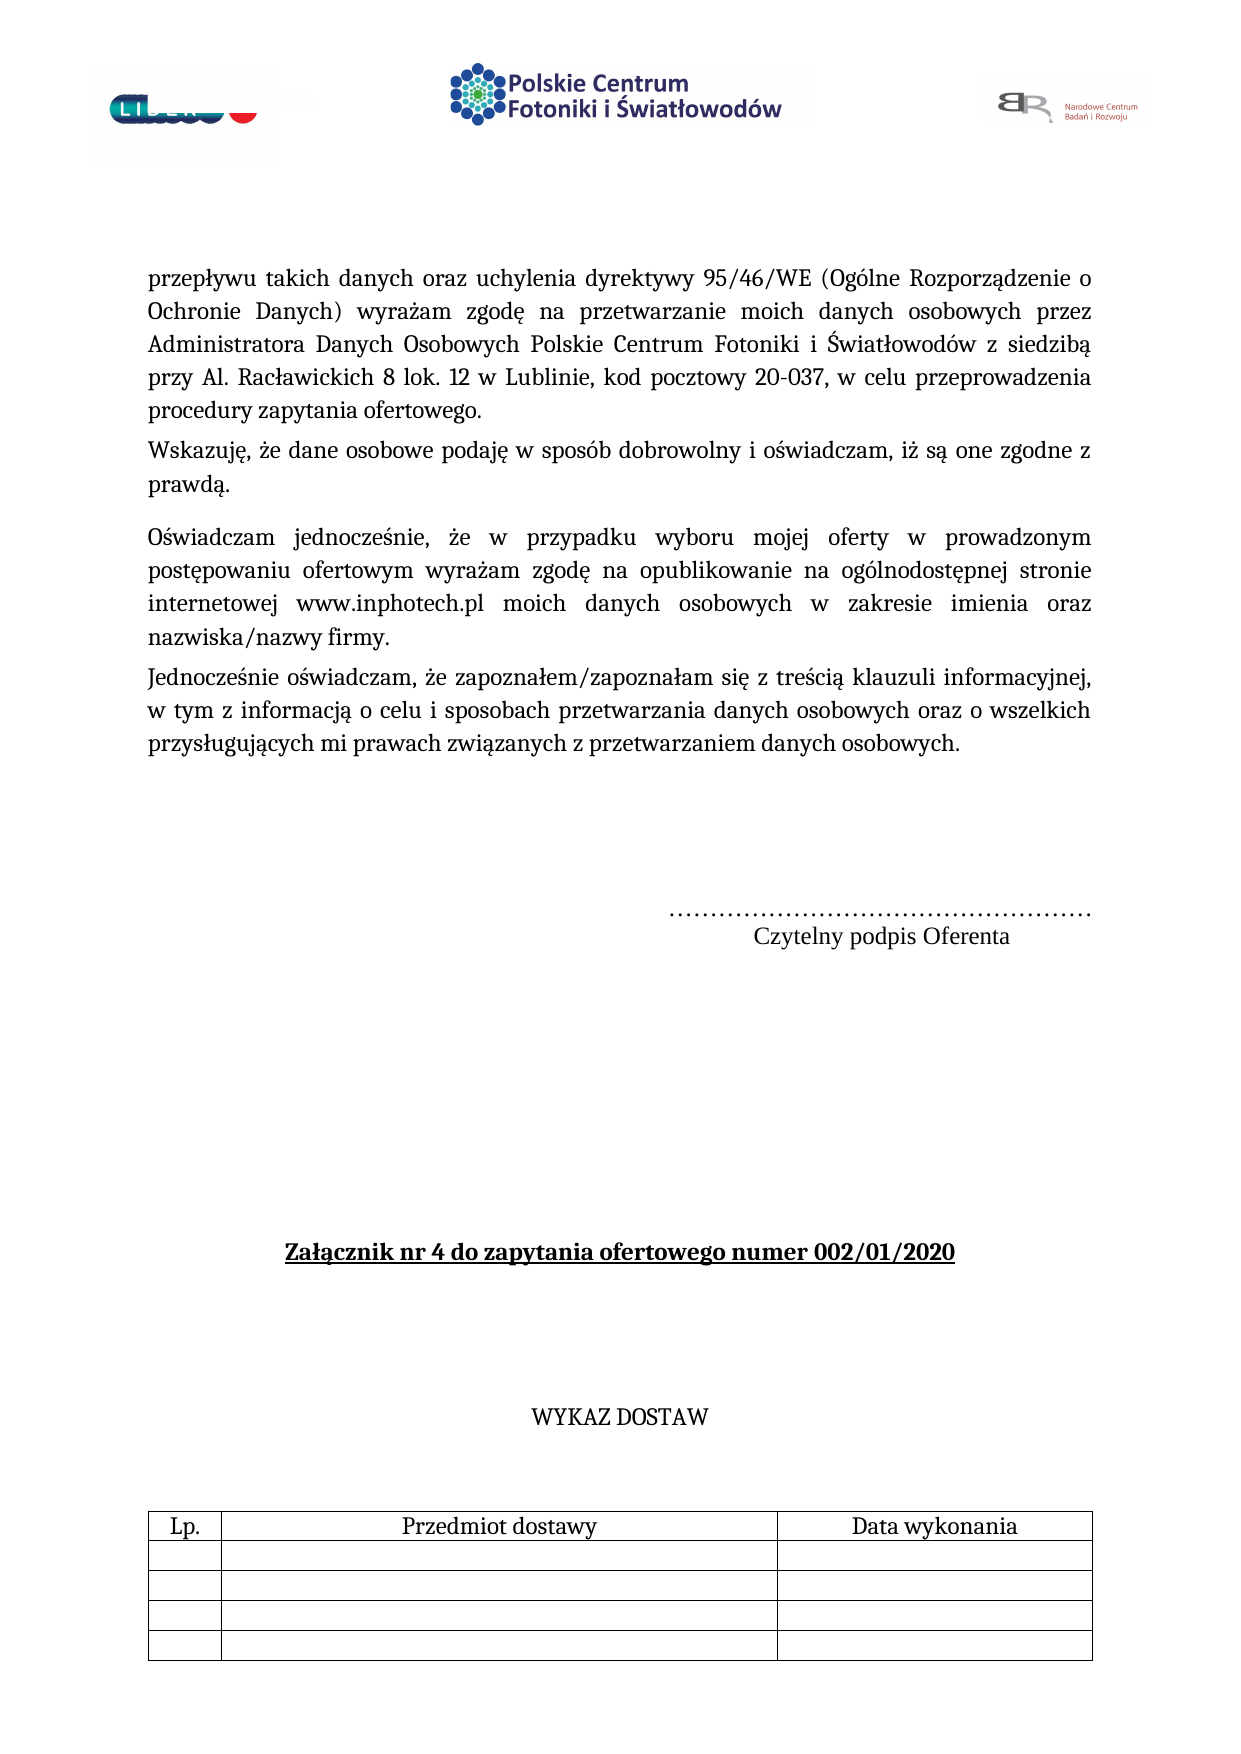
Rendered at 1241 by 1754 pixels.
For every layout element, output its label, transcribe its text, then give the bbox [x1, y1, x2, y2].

text WYKAZ DOSTAW [148, 1403, 1093, 1432]
table_cell [222, 1631, 777, 1659]
text …………………………………………… [148, 893, 1093, 921]
text Wskazuję, że dane osobowe podaję w sposób dobrowolny i oświadczam, iż są one zgodne z prawdą. [148, 436, 1093, 498]
table_cell [149, 1571, 221, 1600]
picture [982, 75, 1153, 123]
table_cell [222, 1571, 777, 1600]
table_cell [149, 1631, 221, 1659]
text Jednocześnie oświadczam, że zapoznałem/zapoznałam się z treścią klauzuli informacyjnej, w tym z informacją o celu i sposobach przetwarzania danych osobowych oraz o wszelkich przysługujących mi prawach związanych z przetwarzaniem danych osobowych. [148, 663, 1093, 758]
table_cell [778, 1541, 1092, 1570]
table_cell [149, 1541, 221, 1570]
table_cell [778, 1571, 1092, 1600]
table_header Przedmiot dostawy [222, 1512, 777, 1540]
table_header Lp. [149, 1512, 221, 1540]
picture [89, 64, 317, 167]
table_header Data wykonania [778, 1512, 1092, 1540]
table_cell [222, 1601, 777, 1630]
text Czytelny podpis Oferenta [591, 921, 1093, 950]
table_cell [778, 1631, 1092, 1659]
table_cell [222, 1541, 777, 1570]
text Oświadczam jednocześnie, że w przypadku wyboru mojej oferty w prowadzonym postępowaniu ofertowym wyrażam zgodę na opublikowanie na ogólnodostępnej stronie internetowej www.inphotech.pl moich danych osobowych w zakresie imienia oraz nazwiska/nazwy firmy. [148, 523, 1093, 651]
table_cell [778, 1601, 1092, 1630]
picture [450, 63, 813, 129]
table_cell [149, 1601, 221, 1630]
text Załącznik nr 4 do zapytania ofertowego numer 002/01/2020 [148, 1238, 1093, 1266]
